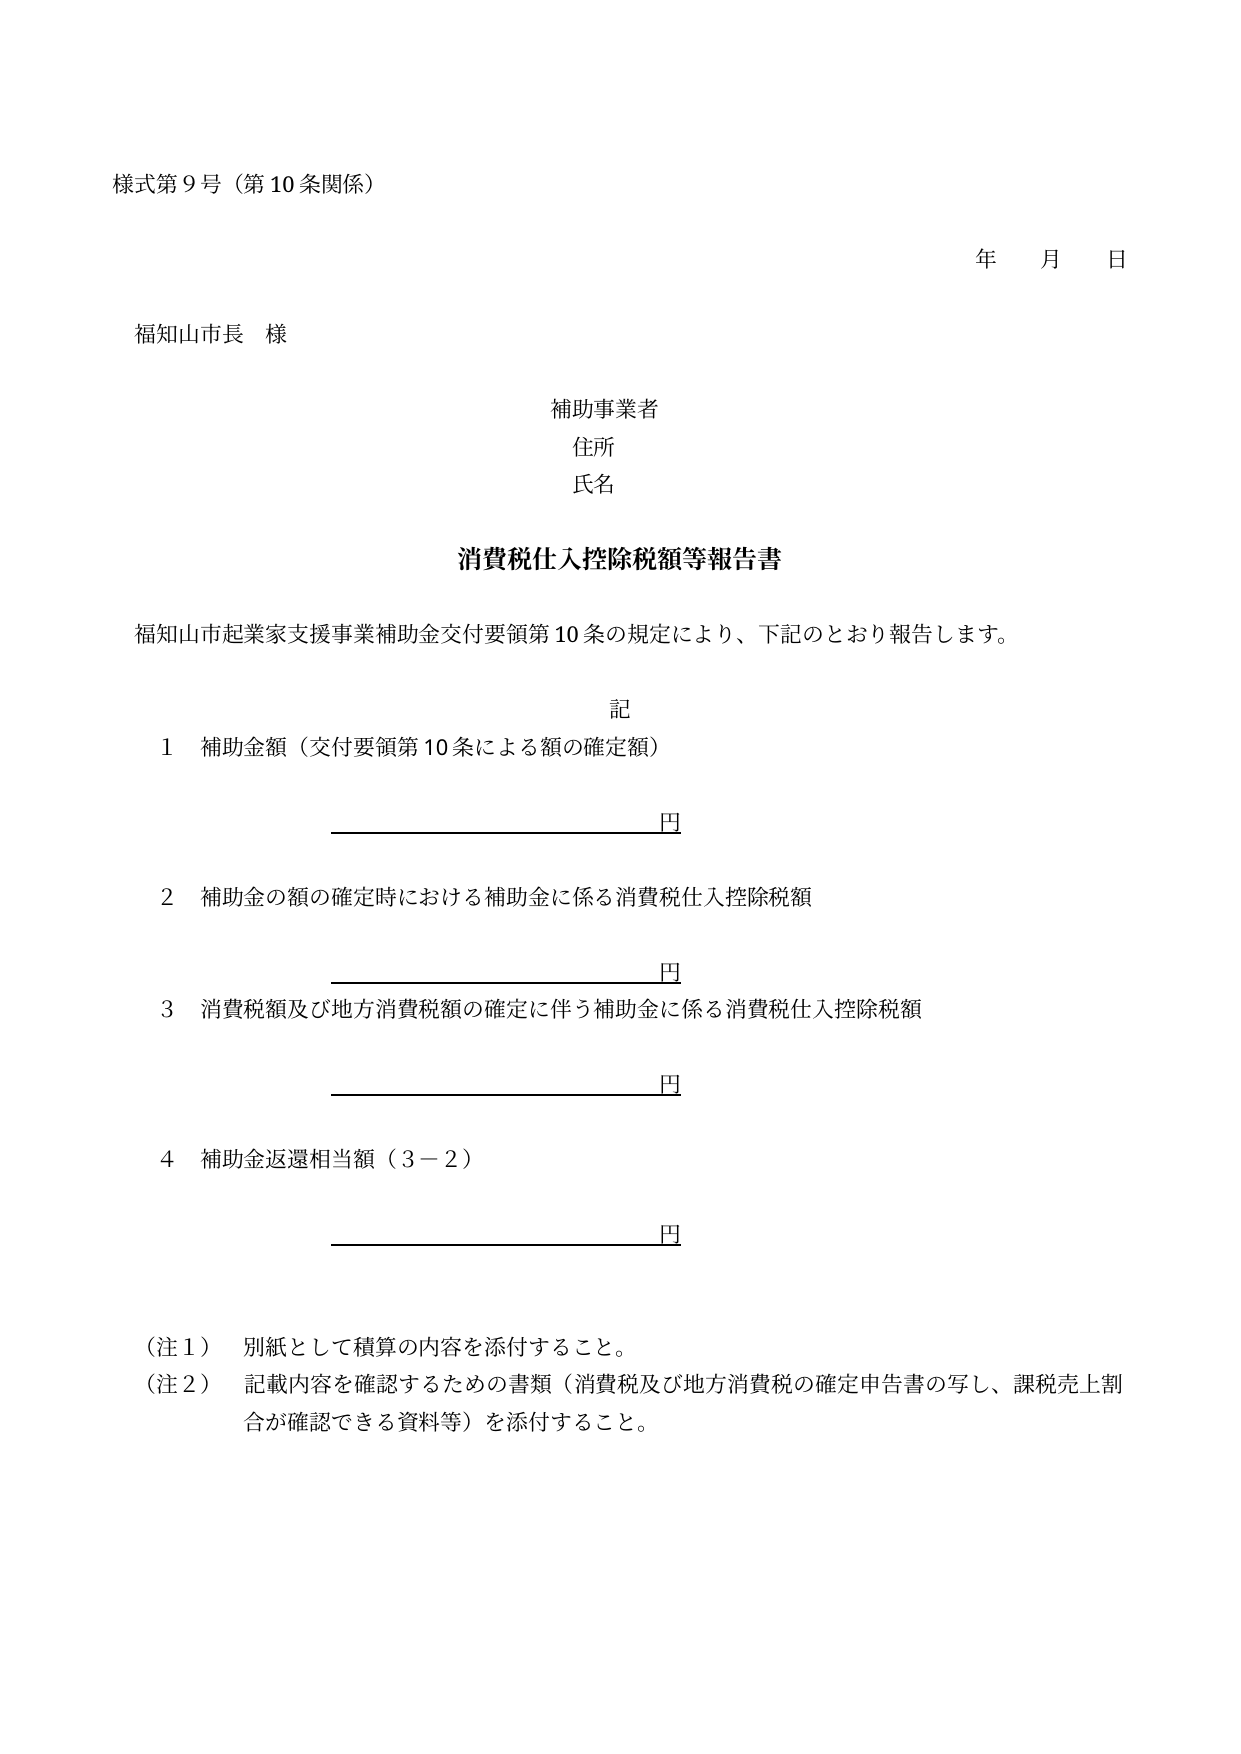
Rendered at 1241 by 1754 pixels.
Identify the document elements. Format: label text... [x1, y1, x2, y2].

text 円 [112, 1214, 1128, 1252]
subtitle 記 [112, 689, 1128, 727]
text 円 [112, 1064, 1128, 1102]
text 住所 [112, 427, 1128, 464]
text ３ 消費税額及び地方消費税額の確定に伴う補助金に係る消費税仕入控除税額 [112, 989, 1128, 1027]
text 円 [112, 802, 1128, 839]
text 年 月 日 [112, 239, 1128, 277]
text ４ 補助金返還相当額（３－２） [112, 1139, 1128, 1177]
text ２ 補助金の額の確定時における補助金に係る消費税仕入控除税額 [112, 877, 1128, 914]
text （注２） 記載内容を確認するための書類（消費税及び地方消費税の確定申告書の写し、課税売上割合が確認できる資料等）を添付すること。 [134, 1364, 1128, 1439]
text 消費税仕入控除税額等報告書 [112, 539, 1128, 577]
text 円 [112, 952, 1128, 989]
text 補助事業者 [112, 389, 1128, 427]
text 福知山市長 様 [112, 314, 1128, 352]
text 福知山市起業家支援事業補助金交付要領第10条の規定により、下記のとおり報告します。 [112, 614, 1128, 652]
text （注１） 別紙として積算の内容を添付すること。 [112, 1327, 1128, 1364]
text 様式第９号（第10条関係） [112, 164, 1128, 202]
text １ 補助金額（交付要領第10条による額の確定額） [112, 727, 1128, 764]
text 氏名 [112, 464, 1128, 502]
